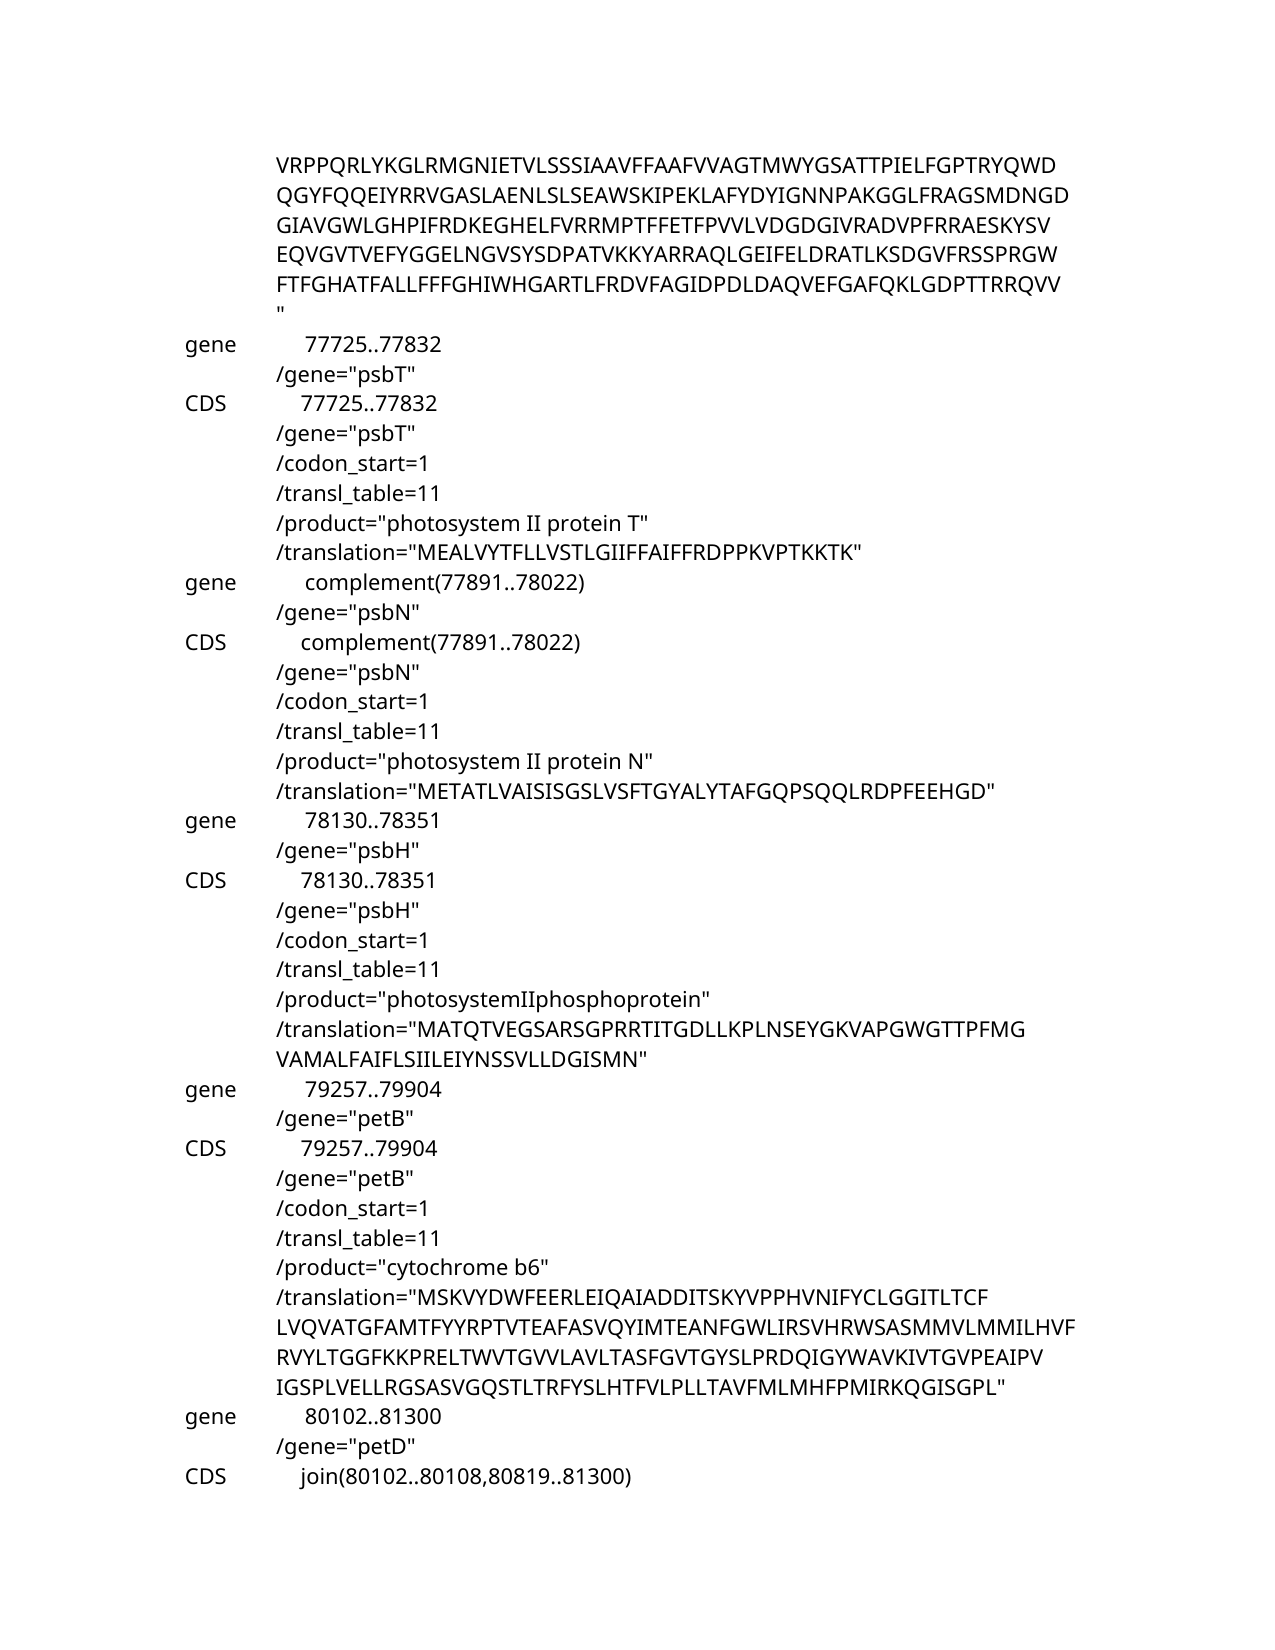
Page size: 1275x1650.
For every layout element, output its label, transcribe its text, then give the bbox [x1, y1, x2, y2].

text /gene="psbN" [156, 656, 1118, 686]
text /gene="psbT" [156, 418, 1118, 448]
text /gene="psbN" [156, 597, 1118, 627]
text CDS complement(77891..78022) [156, 627, 1118, 656]
text LVQVATGFAMTFYYRPTVTEAFASVQYIMTEANFGWLIRSVHRWSASMMVLMMILHVF [156, 1312, 1118, 1342]
text IGSPLVELLRGSASVGQSTLTRFYSLHTFVLPLLTAVFMLMHFPMIRKQGISGPL" [156, 1371, 1118, 1401]
text /translation="MSKVYDWFEERLEIQAIADDITSKYVPPHVNIFYCLGGITLTCF [156, 1282, 1118, 1312]
text /gene="psbT" [156, 358, 1118, 388]
text /product="photosystem II protein N" [156, 746, 1118, 776]
text /codon_start=1 [156, 448, 1118, 478]
text FTFGHATFALLFFFGHIWHGARTLFRDVFAGIDPDLDAQVEFGAFQKLGDPTTRRQVV [156, 269, 1118, 299]
text gene 80102..81300 [156, 1401, 1118, 1431]
text gene 77725..77832 [156, 329, 1118, 358]
text /gene="psbH" [156, 895, 1118, 924]
text /product="photosystem II protein T" [156, 507, 1118, 537]
text /translation="MEALVYTFLLVSTLGIIFFAIFFRDPPKVPTKKTK" [156, 537, 1118, 567]
text gene complement(77891..78022) [156, 567, 1118, 597]
text /codon_start=1 [156, 1193, 1118, 1222]
text /gene="petD" [156, 1431, 1118, 1461]
text VAMALFAIFLSIILEIYNSSVLLDGISMN" [156, 1044, 1118, 1073]
text /transl_table=11 [156, 954, 1118, 984]
text /translation="MATQTVEGSARSGPRRTITGDLLKPLNSEYGKVAPGWGTTPFMG [156, 1014, 1118, 1044]
text /gene="psbH" [156, 835, 1118, 865]
text EQVGVTVEFYGGELNGVSYSDPATVKKYARRAQLGEIFELDRATLKSDGVFRSSPRGW [156, 239, 1118, 269]
text CDS 78130..78351 [156, 865, 1118, 895]
text RVYLTGGFKKPRELTWVTGVVLAVLTASFGVTGYSLPRDQIGYWAVKIVTGVPEAIPV [156, 1342, 1118, 1371]
text /transl_table=11 [156, 1222, 1118, 1252]
text /product="cytochrome b6" [156, 1252, 1118, 1282]
text /transl_table=11 [156, 478, 1118, 507]
text /codon_start=1 [156, 686, 1118, 716]
text GIAVGWLGHPIFRDKEGHELFVRRMPTFFETFPVVLVDGDGIVRADVPFRRAESKYSV [156, 209, 1118, 239]
text /transl_table=11 [156, 716, 1118, 746]
text QGYFQQEIYRRVGASLAENLSLSEAWSKIPEKLAFYDYIGNNPAKGGLFRAGSMDNGD [156, 180, 1118, 209]
text gene 78130..78351 [156, 805, 1118, 835]
text /gene="petB" [156, 1103, 1118, 1133]
text CDS join(80102..80108,80819..81300) [156, 1461, 1118, 1491]
text CDS 79257..79904 [156, 1133, 1118, 1163]
text gene 79257..79904 [156, 1073, 1118, 1103]
text /translation="METATLVAISISGSLVSFTGYALYTAFGQPSQQLRDPFEEHGD" [156, 776, 1118, 805]
text CDS 77725..77832 [156, 388, 1118, 418]
text " [156, 299, 1118, 329]
text VRPPQRLYKGLRMGNIETVLSSSIAAVFFAAFVVAGTMWYGSATTPIELFGPTRYQWD [156, 150, 1118, 180]
text /gene="petB" [156, 1163, 1118, 1193]
text /codon_start=1 [156, 924, 1118, 954]
text /product="photosystemIIphosphoprotein" [156, 984, 1118, 1014]
